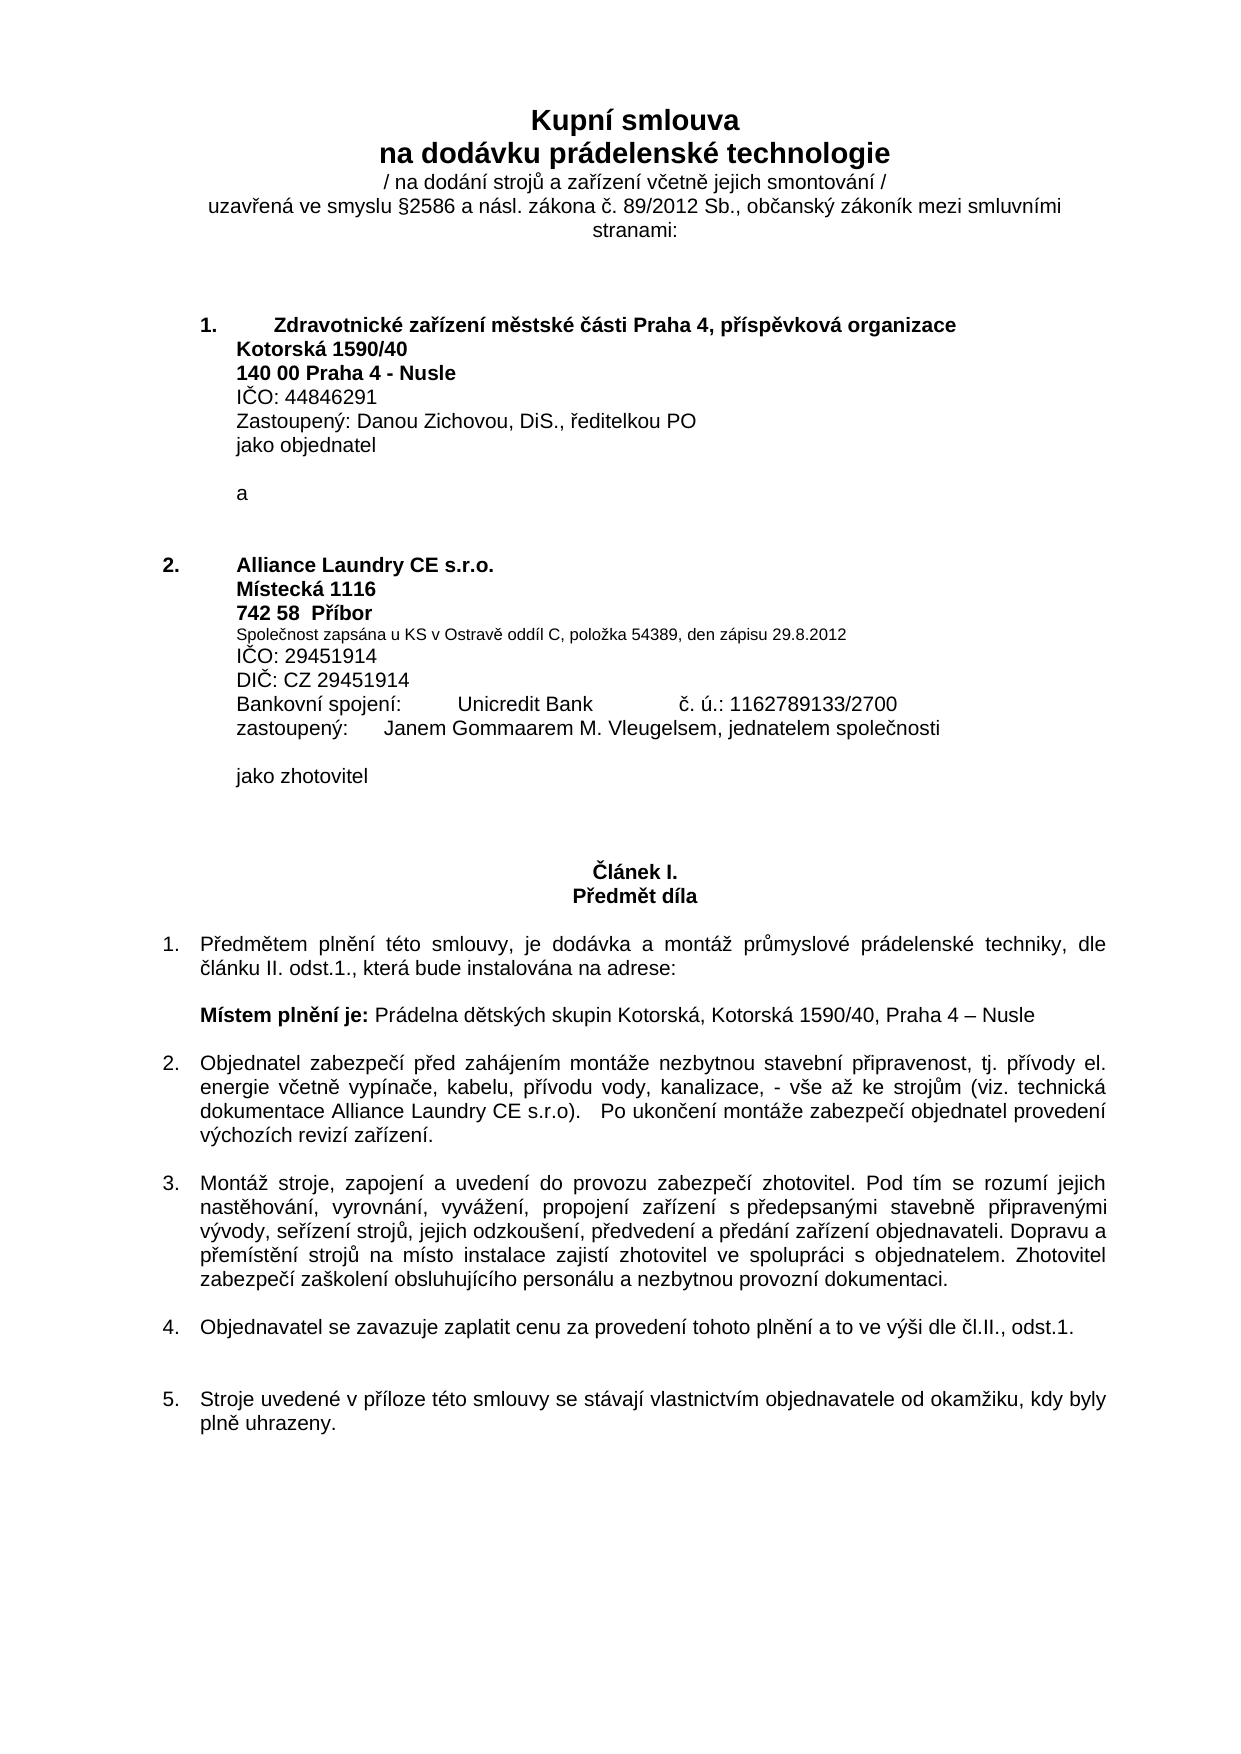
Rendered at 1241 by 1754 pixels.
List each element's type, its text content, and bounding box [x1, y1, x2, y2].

text 2. Alliance Laundry CE s.r.o. [162, 553, 1107, 577]
list Zdravotnické zařízení městské části Praha 4, příspěvková organizace [200, 313, 1107, 337]
text Článek I. [162, 859, 1107, 883]
text Bankovní spojení: Unicredit Bank č. ú.: 1162789133/2700 [236, 692, 1107, 716]
subtitle Předmět díla [162, 883, 1107, 907]
text Zastoupený: Danou Zichovou, DiS., ředitelkou PO [162, 409, 1107, 433]
text IČO: 29451914 [236, 644, 1107, 668]
list Montáž stroje, zapojení a uvedení do provozu zabezpečí zhotovitel. Pod tím se rozumí jejich nastěhování, vyrovnání, vyvážení, propojení zařízení s předepsanými stavebně připravenými vývody, seřízení strojů, jejich odzkoušení, předvedení a předání zařízení objednavateli. Dopravu a přemístění strojů na místo instalace zajistí zhotovitel ve spolupráci s objednatelem. Zhotovitel zabezpečí zaškolení obsluhujícího personálu a nezbytnou provozní dokumentaci. [162, 1171, 1107, 1291]
text DIČ: CZ 29451914 [236, 668, 1107, 692]
text jako zhotovitel [162, 764, 1107, 788]
list Objednavatel se zavazuje zaplatit cenu za provedení tohoto plnění a to ve výši dle čl.II., odst.1. [162, 1315, 1107, 1339]
text Místem plnění je: Prádelna dětských skupin Kotorská, Kotorská 1590/40, Praha 4 – Nusle [200, 1003, 1107, 1027]
text IČO: 44846291 [162, 385, 1107, 409]
list Předmětem plnění této smlouvy, je dodávka a montáž průmyslové prádelenské techniky, dle článku II. odst.1., která bude instalována na adrese: [162, 931, 1107, 979]
text Společnost zapsána u KS v Ostravě oddíl C, položka 54389, den zápisu 29.8.2012 [236, 625, 1107, 644]
text 140 00 Praha 4 - Nusle [162, 361, 1107, 385]
text zastoupený: Janem Gommaarem M. Vleugelsem, jednatelem společnosti [236, 716, 1107, 740]
text / na dodání strojů a zařízení včetně jejich smontování / [162, 169, 1107, 193]
text a [162, 481, 1107, 505]
text Kotorská 1590/40 [162, 337, 1107, 361]
text jako objednatel [236, 433, 1107, 457]
list Objednatel zabezpečí před zahájením montáže nezbytnou stavební připravenost, tj. přívody el. energie včetně vypínače, kabelu, přívodu vody, kanalizace, - vše až ke strojům (viz. technická dokumentace Alliance Laundry CE s.r.o). Po ukončení montáže zabezpečí objednatel provedení výchozích revizí zařízení. [162, 1051, 1107, 1147]
text 742 58 Příbor [236, 601, 1107, 625]
text Místecká 1116 [236, 577, 1107, 601]
text uzavřená ve smyslu §2586 a násl. zákona č. 89/2012 Sb., občanský zákoník mezi smluvními stranami: [162, 193, 1107, 241]
text na dodávku prádelenské technologie [162, 136, 1107, 169]
title Kupní smlouva [162, 102, 1107, 136]
list Stroje uvedené v příloze této smlouvy se stávají vlastnictvím objednavatele od okamžiku, kdy byly plně uhrazeny. [162, 1387, 1107, 1434]
